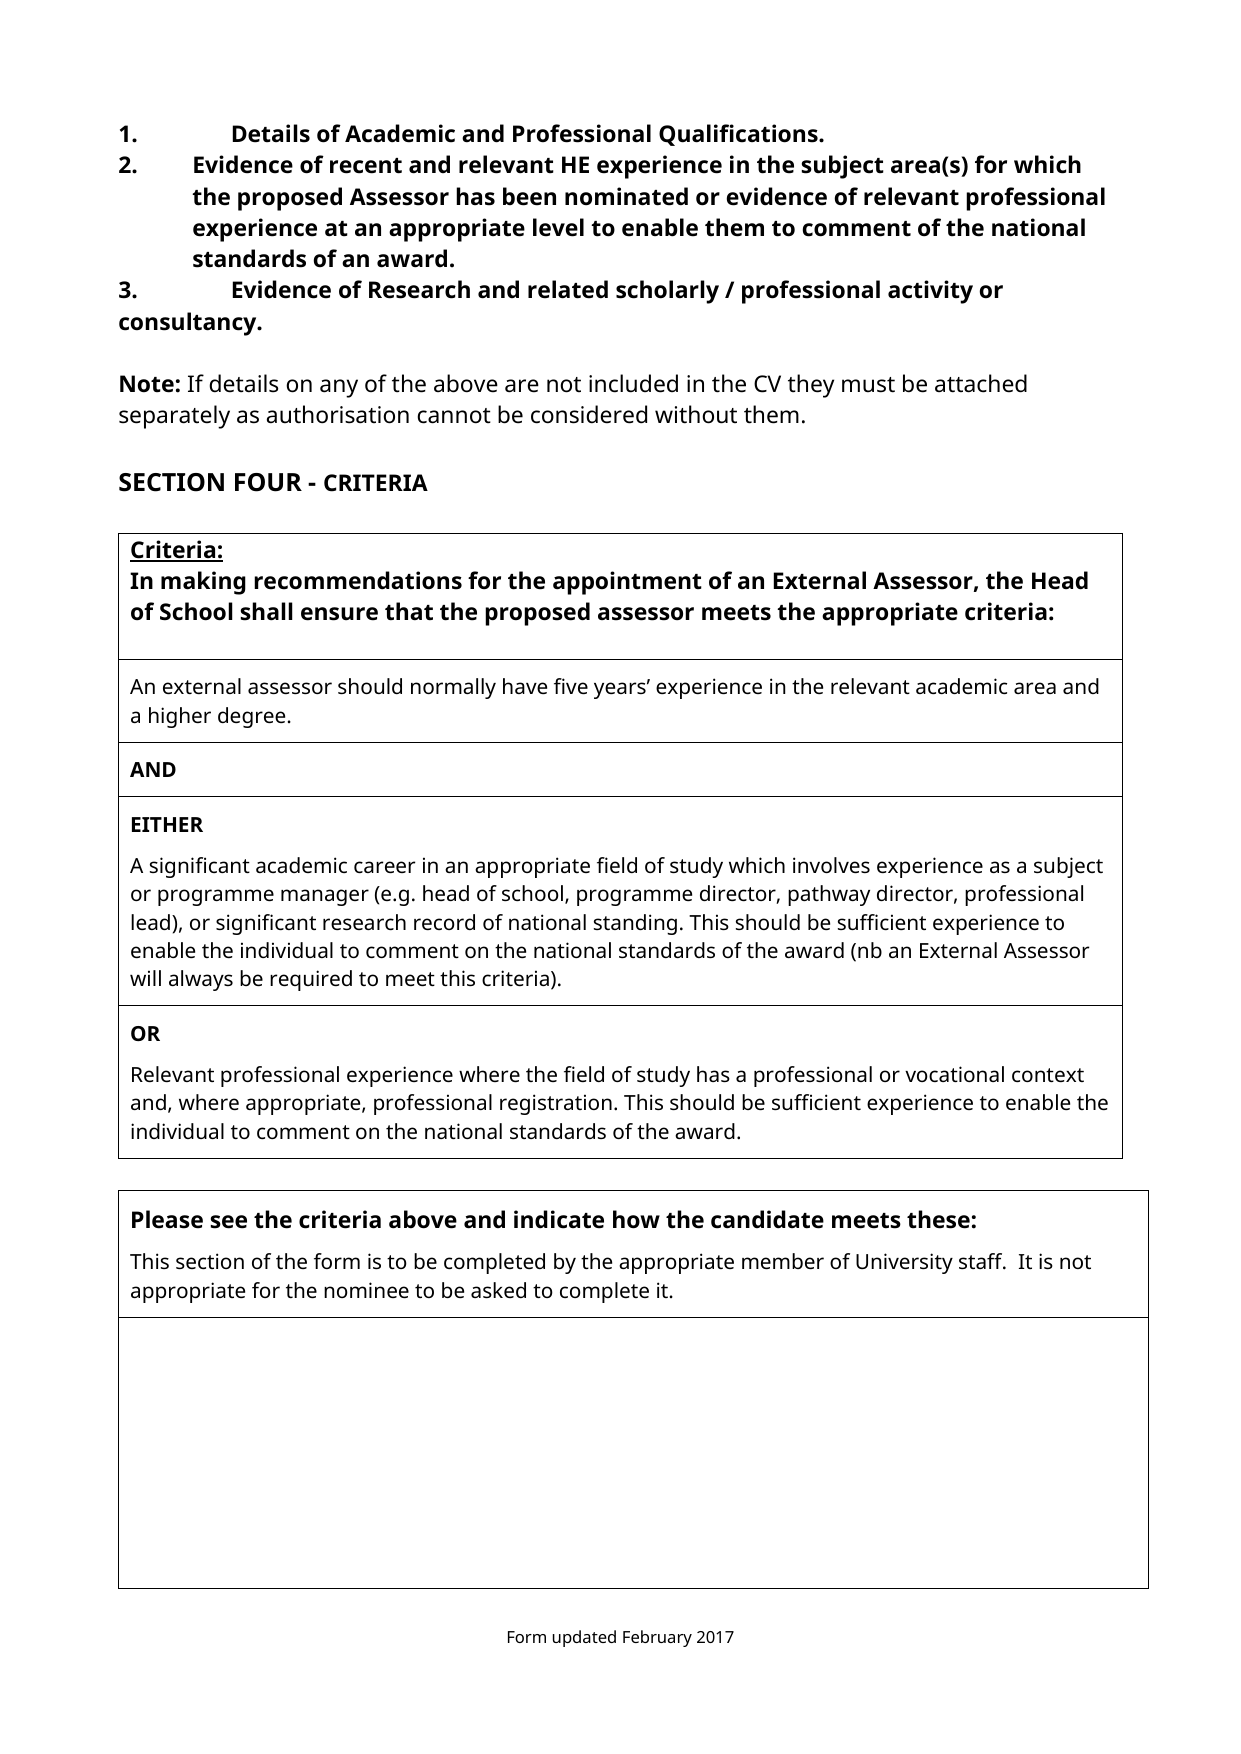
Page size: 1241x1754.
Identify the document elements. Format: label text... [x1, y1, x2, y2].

table_cell EITHER A significant academic career in an appropriate field of study which involves experience as a subject or programme manager (e.g. head of school, programme director, pathway director, professional lead), or significant research record of national standing. This should be sufficient experience to enable the individual to comment on the national standards of the award (nb an External Assessor will always be required to meet this criteria). [119, 797, 1122, 1005]
text SECTION FOUR - CRITERIA [118, 465, 1122, 499]
table_cell AND [119, 743, 1122, 796]
list Evidence of Research and related scholarly / professional activity or consultancy. [118, 274, 1122, 337]
text Note: If details on any of the above are not included in the CV they must be attached separately as authorisation cannot be considered without them. [118, 368, 1122, 431]
table_header Criteria: In making recommendations for the appointment of an External Assessor, the Head of School shall ensure that the proposed assessor meets the appropriate criteria: [119, 534, 1122, 659]
table_cell An external assessor should normally have five years’ experience in the relevant academic area and a higher degree. [119, 660, 1122, 742]
table_cell [119, 1318, 1148, 1588]
list Evidence of recent and relevant HE experience in the subject area(s) for which the proposed Assessor has been nominated or evidence of relevant professional experience at an appropriate level to enable them to comment of the national standards of an award. [118, 149, 1122, 274]
table_header Please see the criteria above and indicate how the candidate meets these: This section of the form is to be completed by the appropriate member of University staff. It is not appropriate for the nominee to be asked to complete it. [119, 1191, 1148, 1317]
table_cell OR Relevant professional experience where the field of study has a professional or vocational context and, where appropriate, professional registration. This should be sufficient experience to enable the individual to comment on the national standards of the award. [119, 1006, 1122, 1158]
list Details of Academic and Professional Qualifications. [118, 118, 1122, 149]
